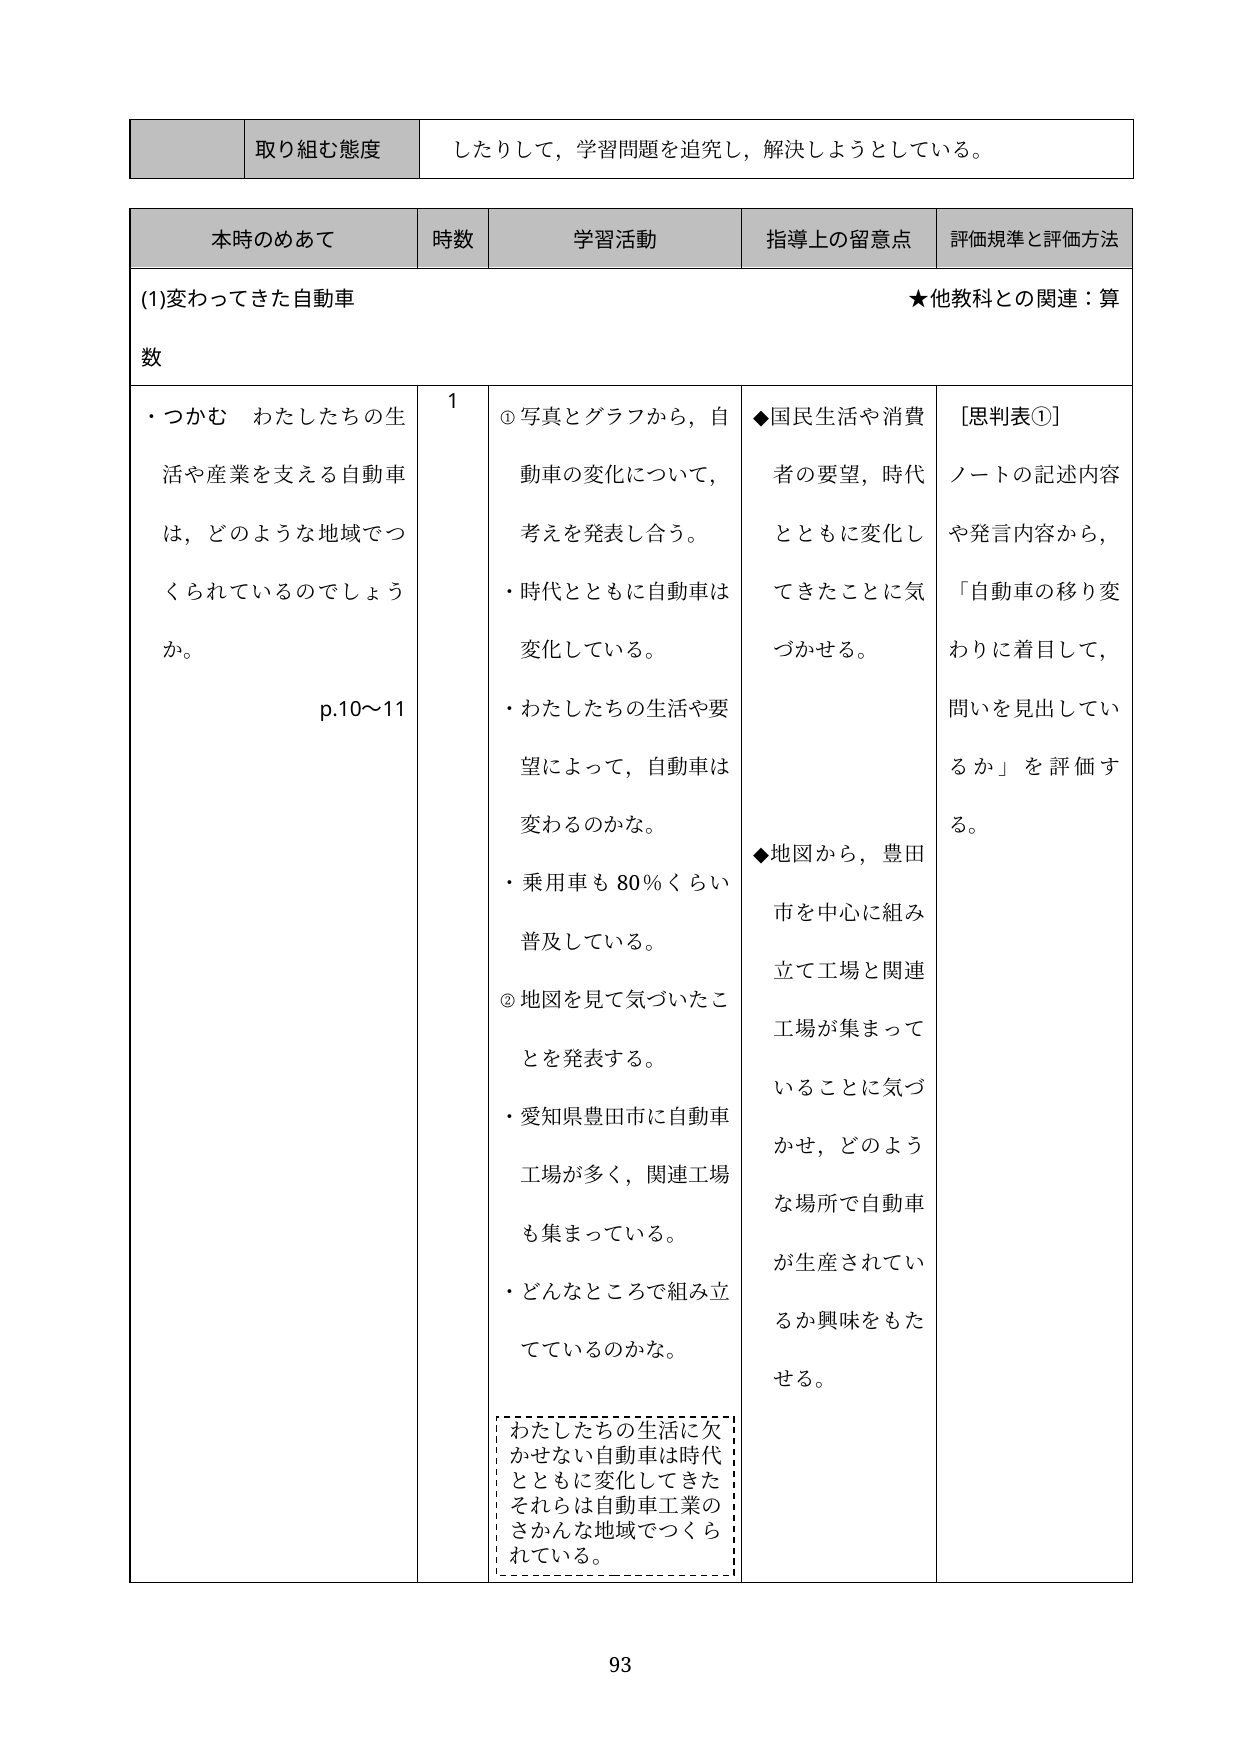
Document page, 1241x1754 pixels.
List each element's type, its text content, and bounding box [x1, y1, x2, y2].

table_cell 主体的に学習に取り組む態度 [245, 120, 419, 178]
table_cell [489, 386, 741, 1582]
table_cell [742, 386, 936, 1582]
table_cell (1)変わってきた自動車 ★他教科との関連：算数 [131, 269, 1132, 385]
table_cell 1 [418, 386, 488, 1582]
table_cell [131, 386, 417, 1582]
table_header 本時のめあて [131, 209, 417, 267]
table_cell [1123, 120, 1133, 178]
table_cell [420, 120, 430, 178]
table_header 評価規準と評価方法 [937, 209, 1132, 267]
table_header 時数 [418, 209, 488, 267]
table_header 指導上の留意点 [742, 209, 936, 267]
table_header 学習活動 [489, 209, 741, 267]
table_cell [937, 386, 1132, 1582]
